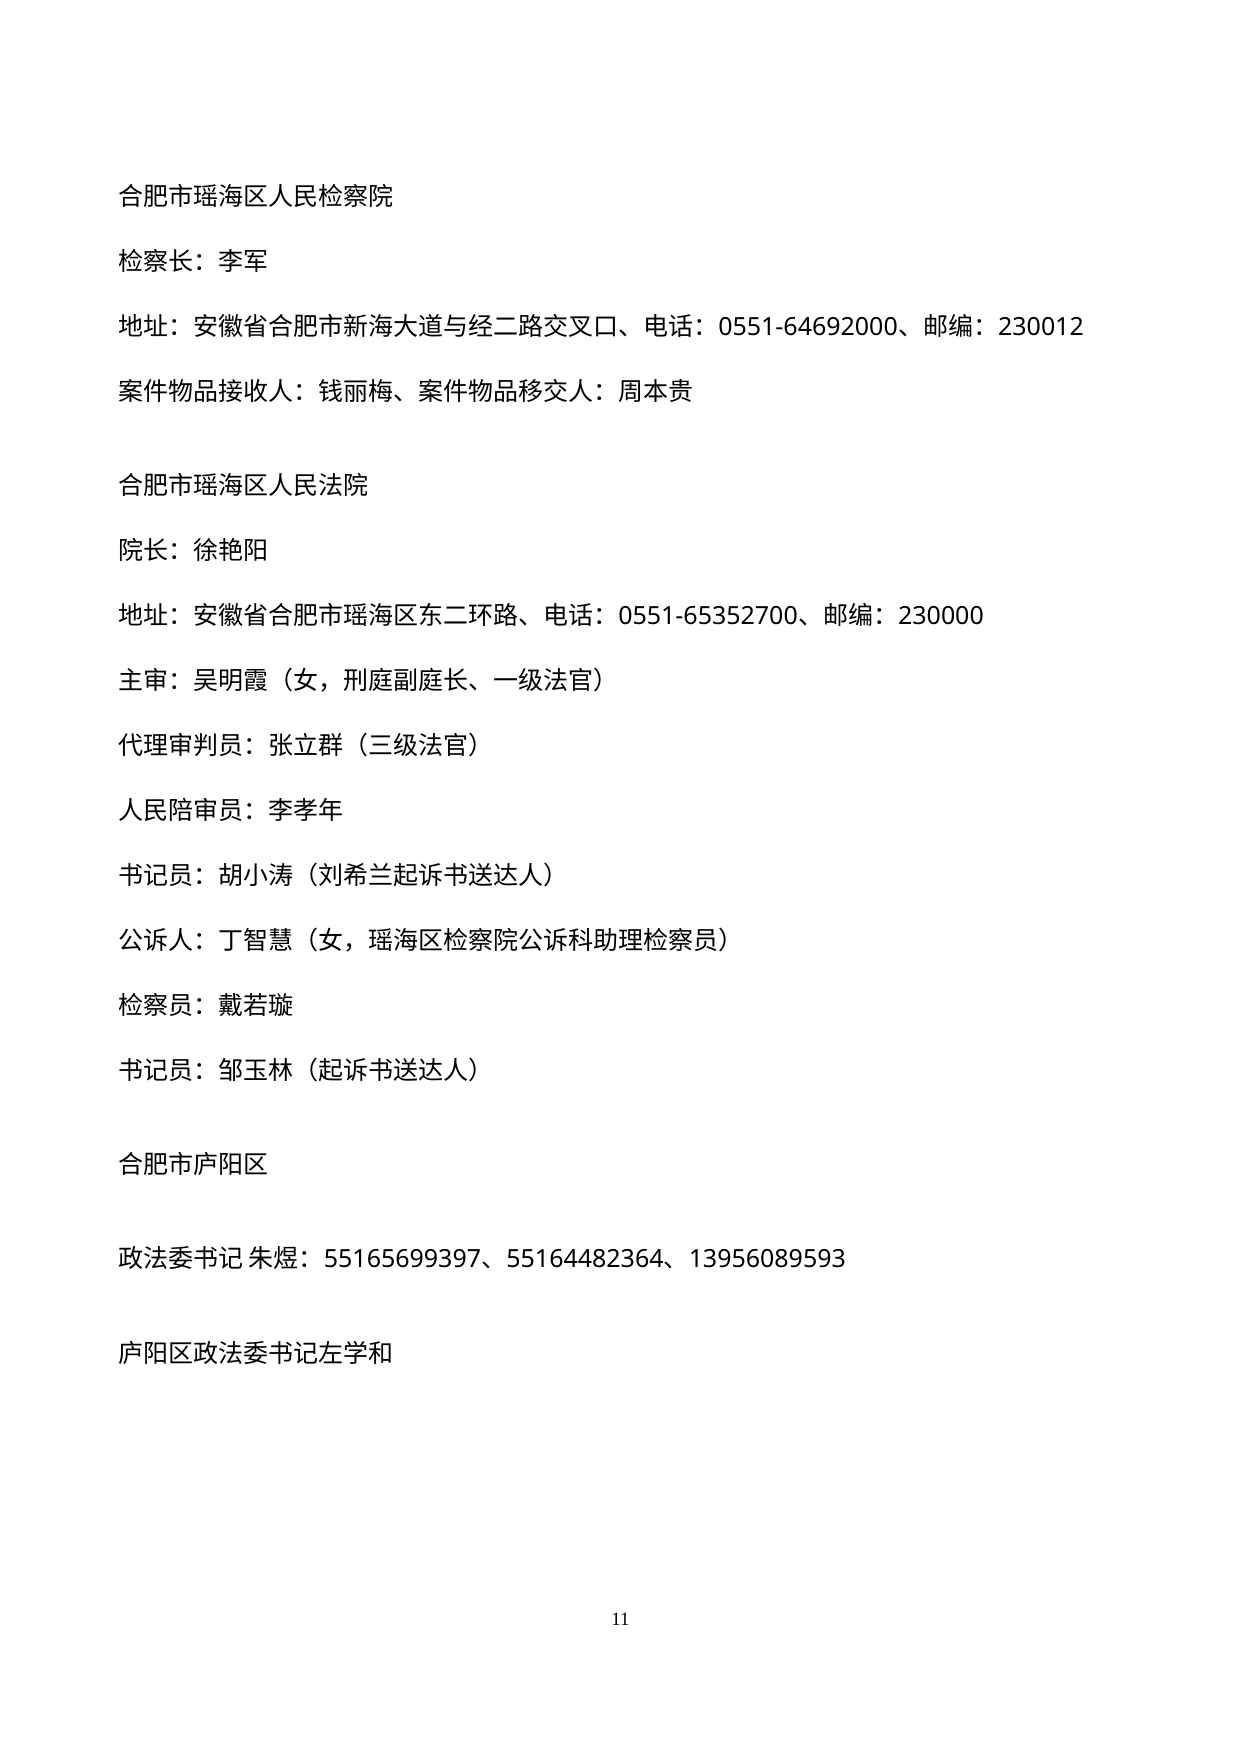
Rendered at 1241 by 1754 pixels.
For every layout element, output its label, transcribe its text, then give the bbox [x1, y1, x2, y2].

text 合肥市瑶海区人民检察院 检察长：李军 地址：安徽省合肥市新海大道与经二路交叉口、电话：0551-64692000、邮编：230012 案件物品接收人：钱丽梅、案件物品移交人：周本贵 [118, 162, 1122, 422]
text 政法委书记 朱煜：55165699397、55164482364、13956089593 [118, 1224, 1122, 1289]
text 合肥市瑶海区人民法院 院长：徐艳阳 地址：安徽省合肥市瑶海区东二环路、电话：0551-65352700、邮编：230000 主审：吴明霞（女，刑庭副庭长、一级法官） 代理审判员：张立群（三级法官） 人民陪审员：李孝年 书记员：胡小涛（刘希兰起诉书送达人） 公诉人：丁智慧（女，瑶海区检察院公诉科助理检察员） 检察员：戴若璇 书记员：邹玉林（起诉书送达人） [118, 451, 1122, 1101]
text 庐阳区政法委书记左学和 [118, 1319, 1122, 1384]
text 合肥市庐阳区 [118, 1130, 1122, 1195]
